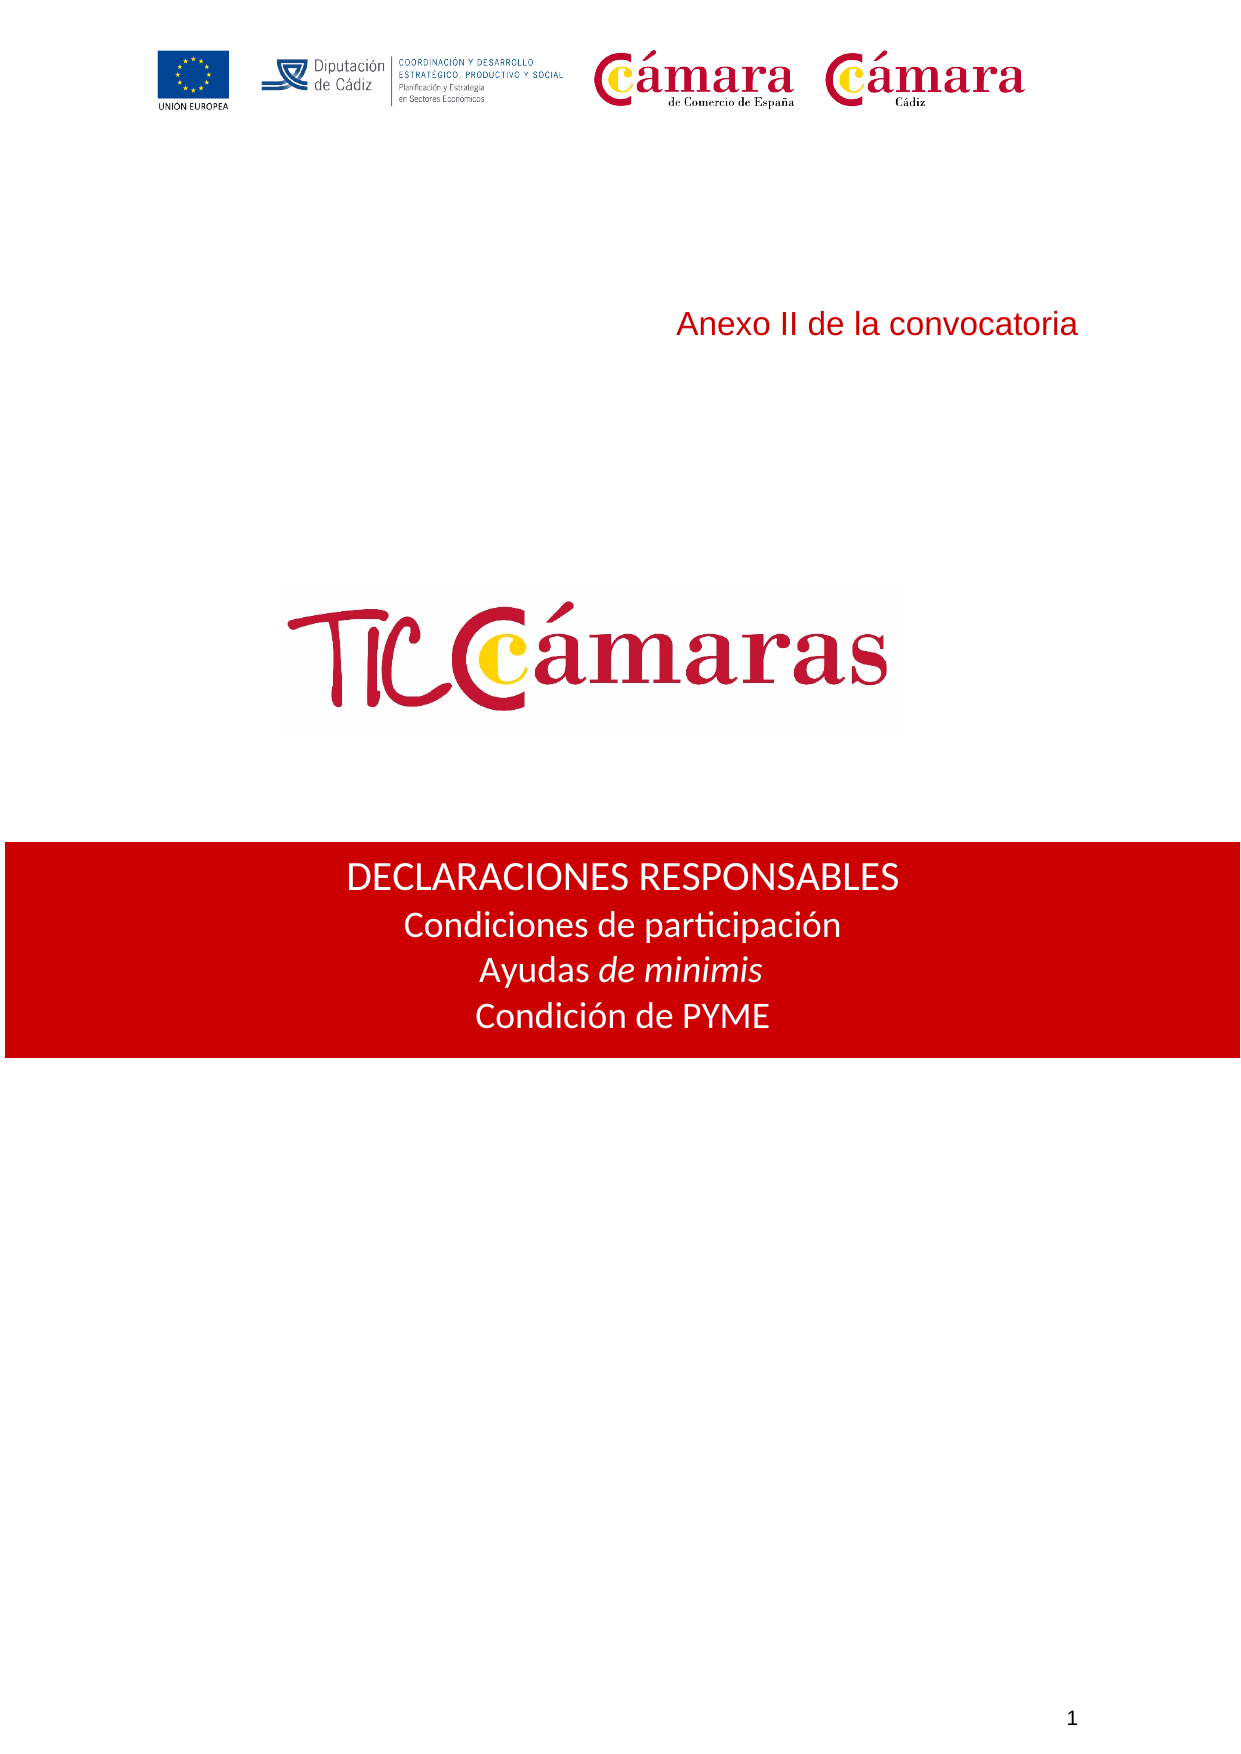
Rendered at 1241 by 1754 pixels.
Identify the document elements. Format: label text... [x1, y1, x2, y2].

picture [147, 44, 1034, 115]
picture [279, 587, 903, 732]
text Anexo II de la convocatoria [103, 304, 1078, 343]
